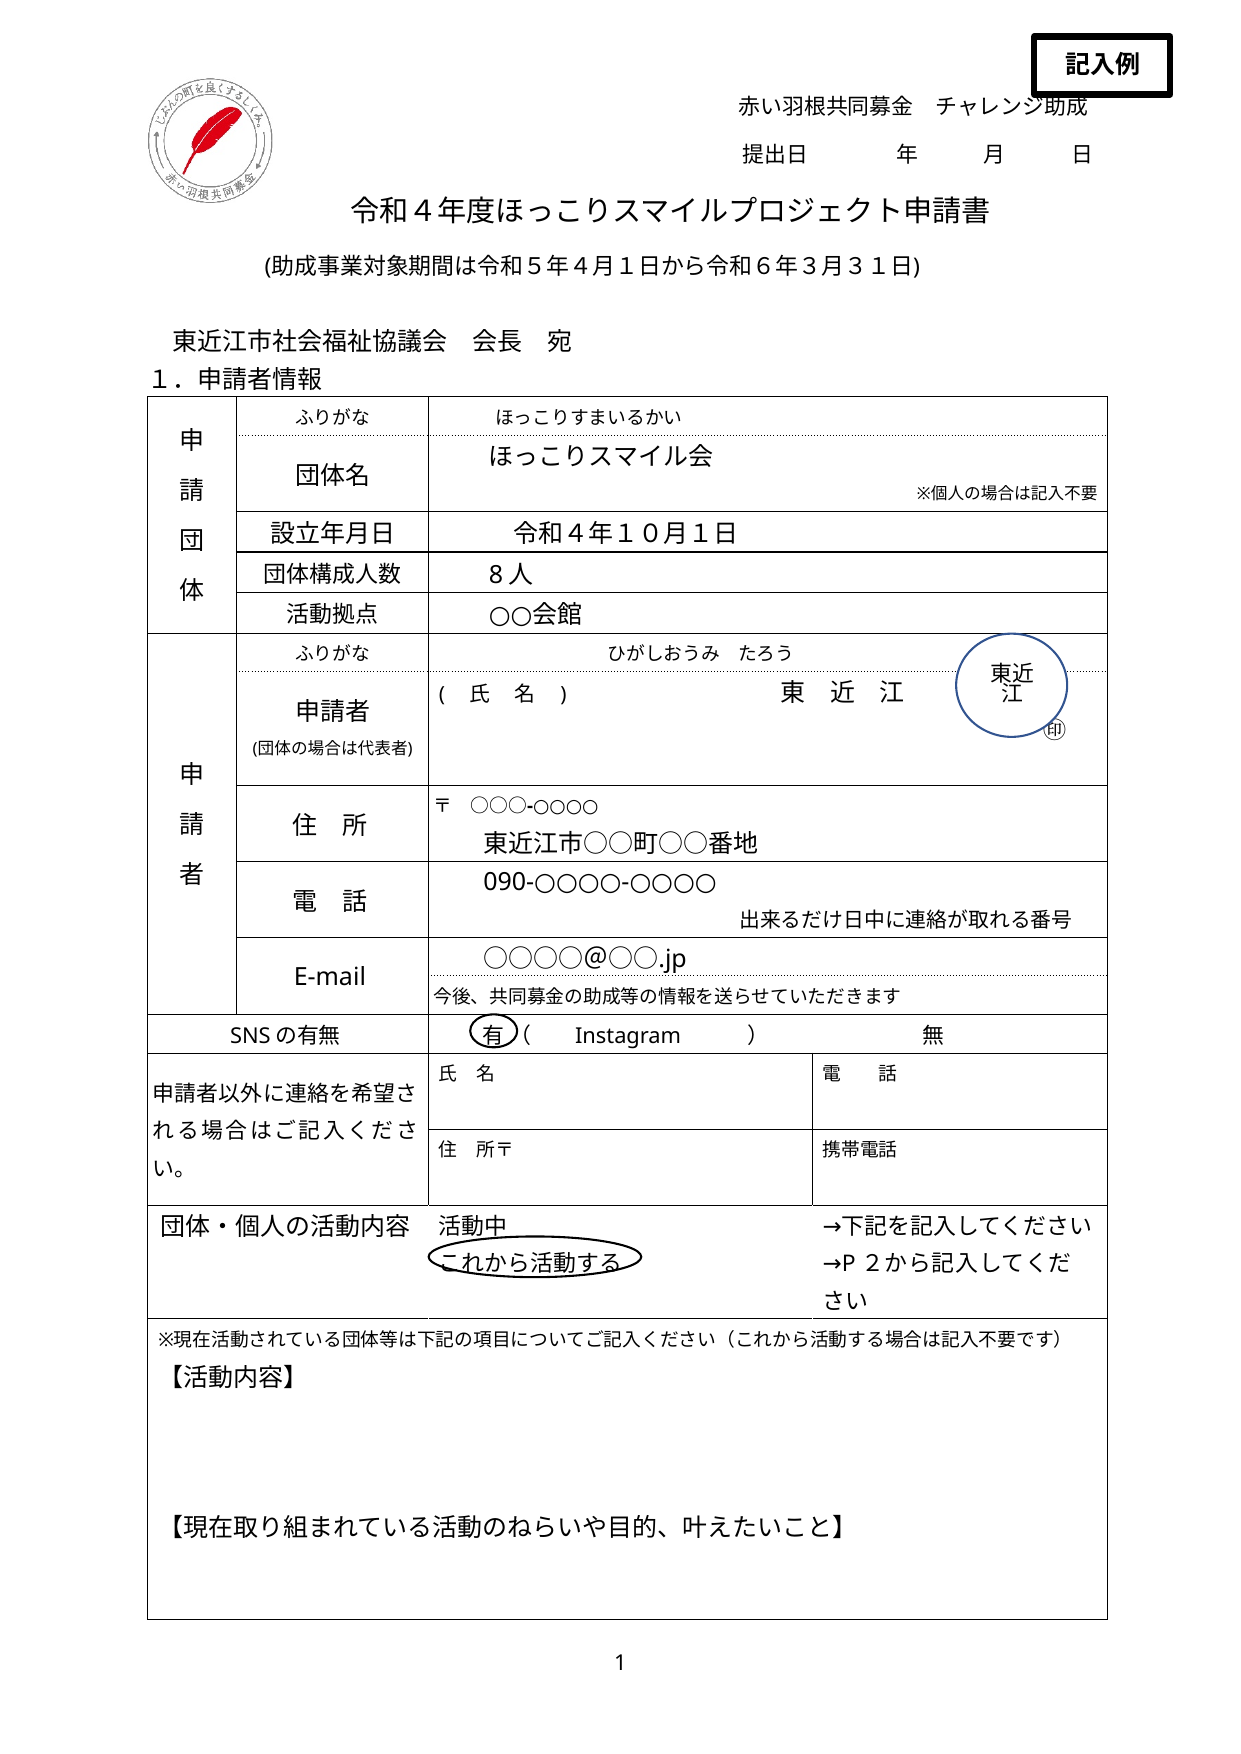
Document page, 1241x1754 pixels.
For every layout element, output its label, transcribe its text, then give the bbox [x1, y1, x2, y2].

table_cell 申 請 者 [148, 634, 236, 1014]
text 提出日 年 月 日 [273, 134, 1092, 171]
table_cell 団体・個人の活動内容 [148, 1206, 428, 1318]
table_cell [148, 1319, 1107, 1619]
table_cell 活動中 これから活動する [429, 1206, 812, 1318]
table_cell 団体名 [237, 435, 428, 511]
table_cell ふりがな [237, 634, 428, 671]
text 令和４年度ほっこりスマイルプロジェクト申請書 [148, 171, 1092, 246]
table_cell (氏名) 東近江 太郎 ㊞ [429, 671, 1107, 785]
table_cell 有 （ Instagram ） 無 [429, 1015, 1107, 1052]
table_cell 団体構成人数 [237, 553, 428, 592]
picture [147, 77, 273, 203]
table_cell 住 所 [237, 786, 428, 861]
table_cell →下記を記入してください →P２から記入してください [813, 1206, 1107, 1318]
table_cell 申請者以外に連絡を希望される場合はご記入ください。 [148, 1054, 428, 1204]
table_cell 設立年月日 [237, 512, 428, 551]
table_cell 住 所〒 [429, 1130, 812, 1204]
text (助成事業対象期間は令和５年４月１日から令和６年３月３１日) [148, 246, 1092, 284]
table_header ふりがな [237, 397, 428, 435]
table_cell 電 話 [813, 1054, 1107, 1128]
table_cell 携帯電話 [813, 1130, 1107, 1204]
table_cell SNSの有無 [148, 1015, 428, 1052]
table_cell 8人 [429, 553, 1107, 592]
table_cell 〒 ○○○-○○○○ 東近江市○○町○○番地 [429, 786, 1107, 861]
text 東近江市社会福祉協議会 会長 宛 [148, 321, 1092, 359]
table_cell ひがしおうみ たろう [429, 634, 994, 671]
table_cell 電 話 [237, 862, 428, 937]
table_cell ほっこりスマイル会 ※個人の場合は記入不要 [429, 435, 1107, 511]
table_cell 090-○○○○-○○○○ 出来るだけ日中に連絡が取れる番号 [429, 862, 1107, 937]
table_cell ○○会館 [429, 593, 1107, 633]
table_cell E-mail [237, 938, 428, 1014]
table_header 申 請 団 体 [148, 397, 236, 633]
table_cell 活動拠点 [237, 593, 428, 633]
table_cell 申請者 (団体の場合は代表者) [237, 671, 428, 785]
table_cell ○○○○＠○○.jp [429, 938, 1107, 975]
table_cell 令和４年１０月１日 [429, 512, 1107, 551]
table_header ほっこりすまいるかい [429, 397, 1107, 435]
table_cell 今後、共同募金の助成等の情報を送らせていただきます [429, 975, 1107, 1014]
table_cell ひがしおうみ たろう [1029, 634, 1107, 671]
text １．申請者情報 [148, 359, 1092, 396]
table_cell 氏 名 [429, 1054, 812, 1128]
